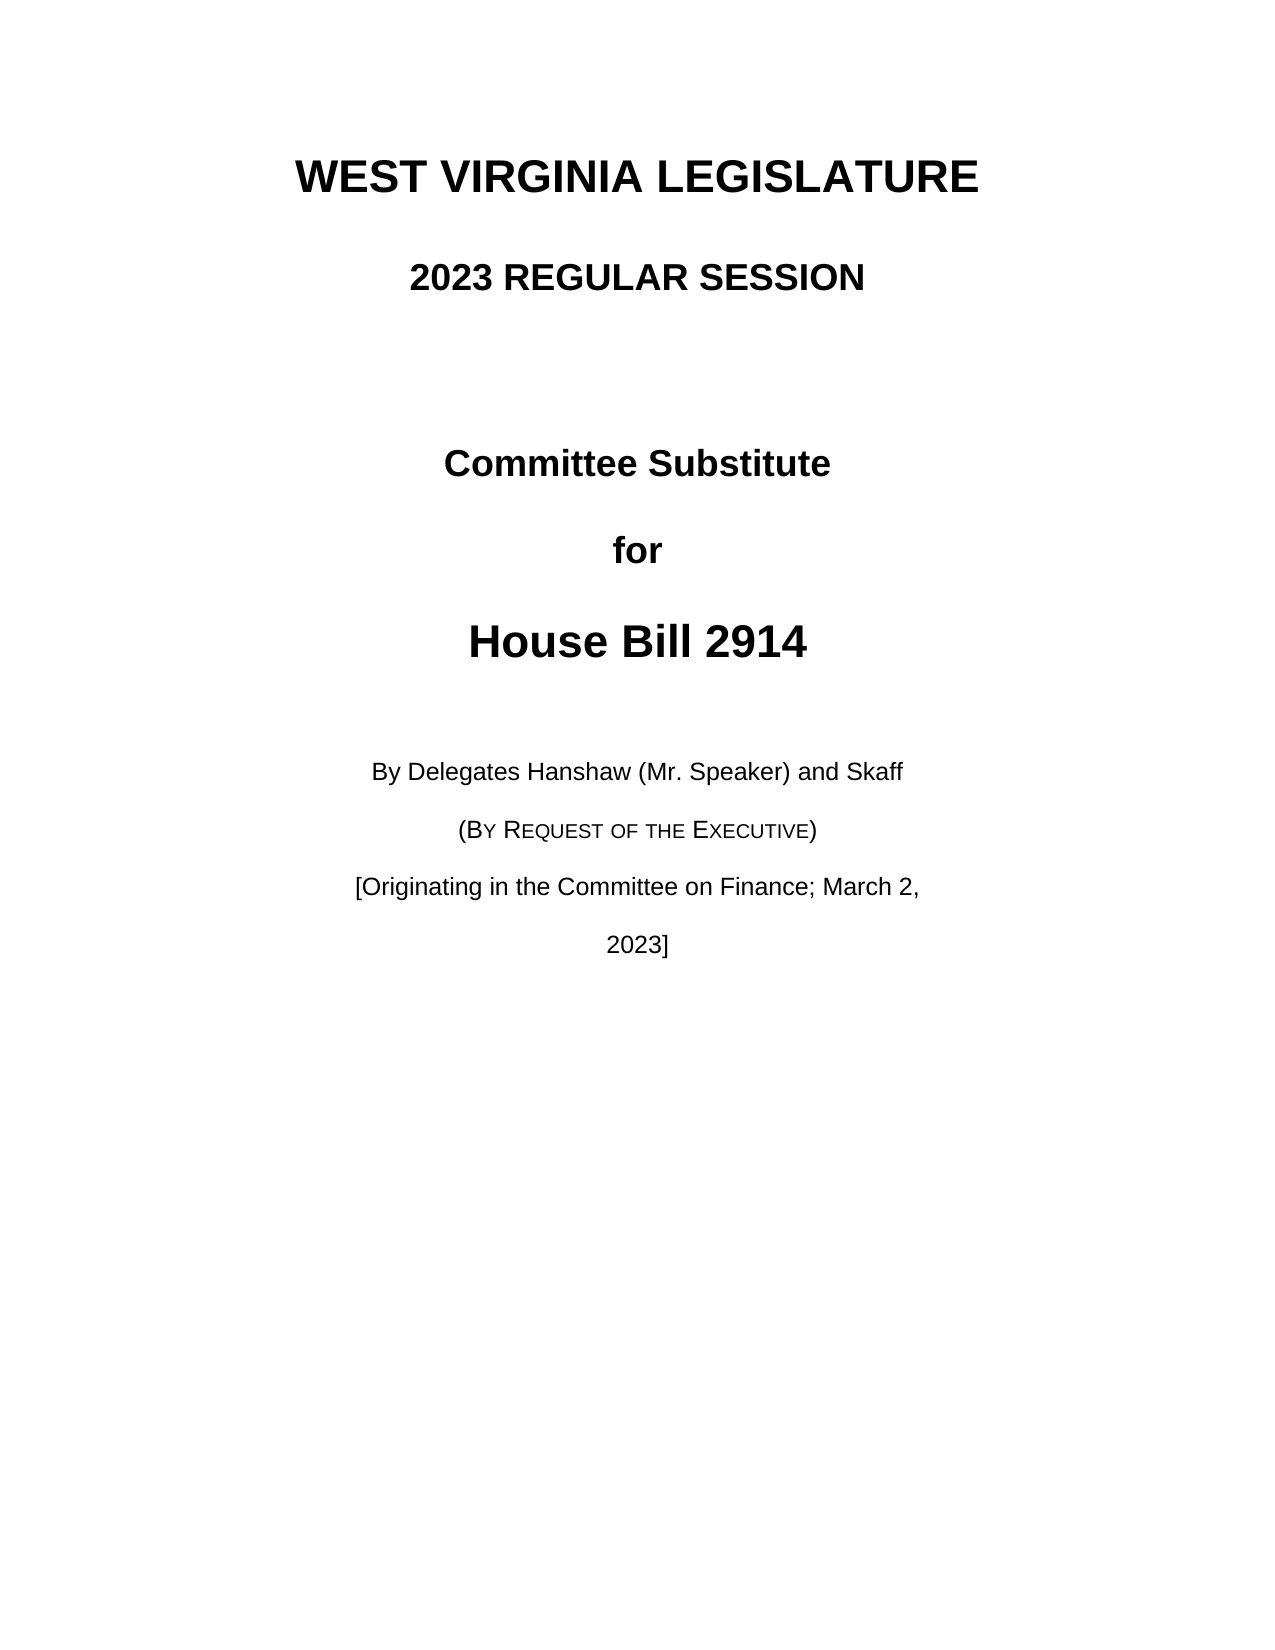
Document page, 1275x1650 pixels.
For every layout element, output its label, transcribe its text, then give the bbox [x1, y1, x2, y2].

text By Delegates Hanshaw (Mr. Speaker) and Skaff [337, 757, 937, 786]
text (By Request of the Executive) [337, 814, 937, 843]
title for [150, 528, 1125, 571]
title WEST virginia legislature [150, 150, 1125, 203]
text [] [337, 872, 937, 958]
title 2023 regular session [150, 255, 1125, 298]
text Bill [150, 614, 1125, 667]
